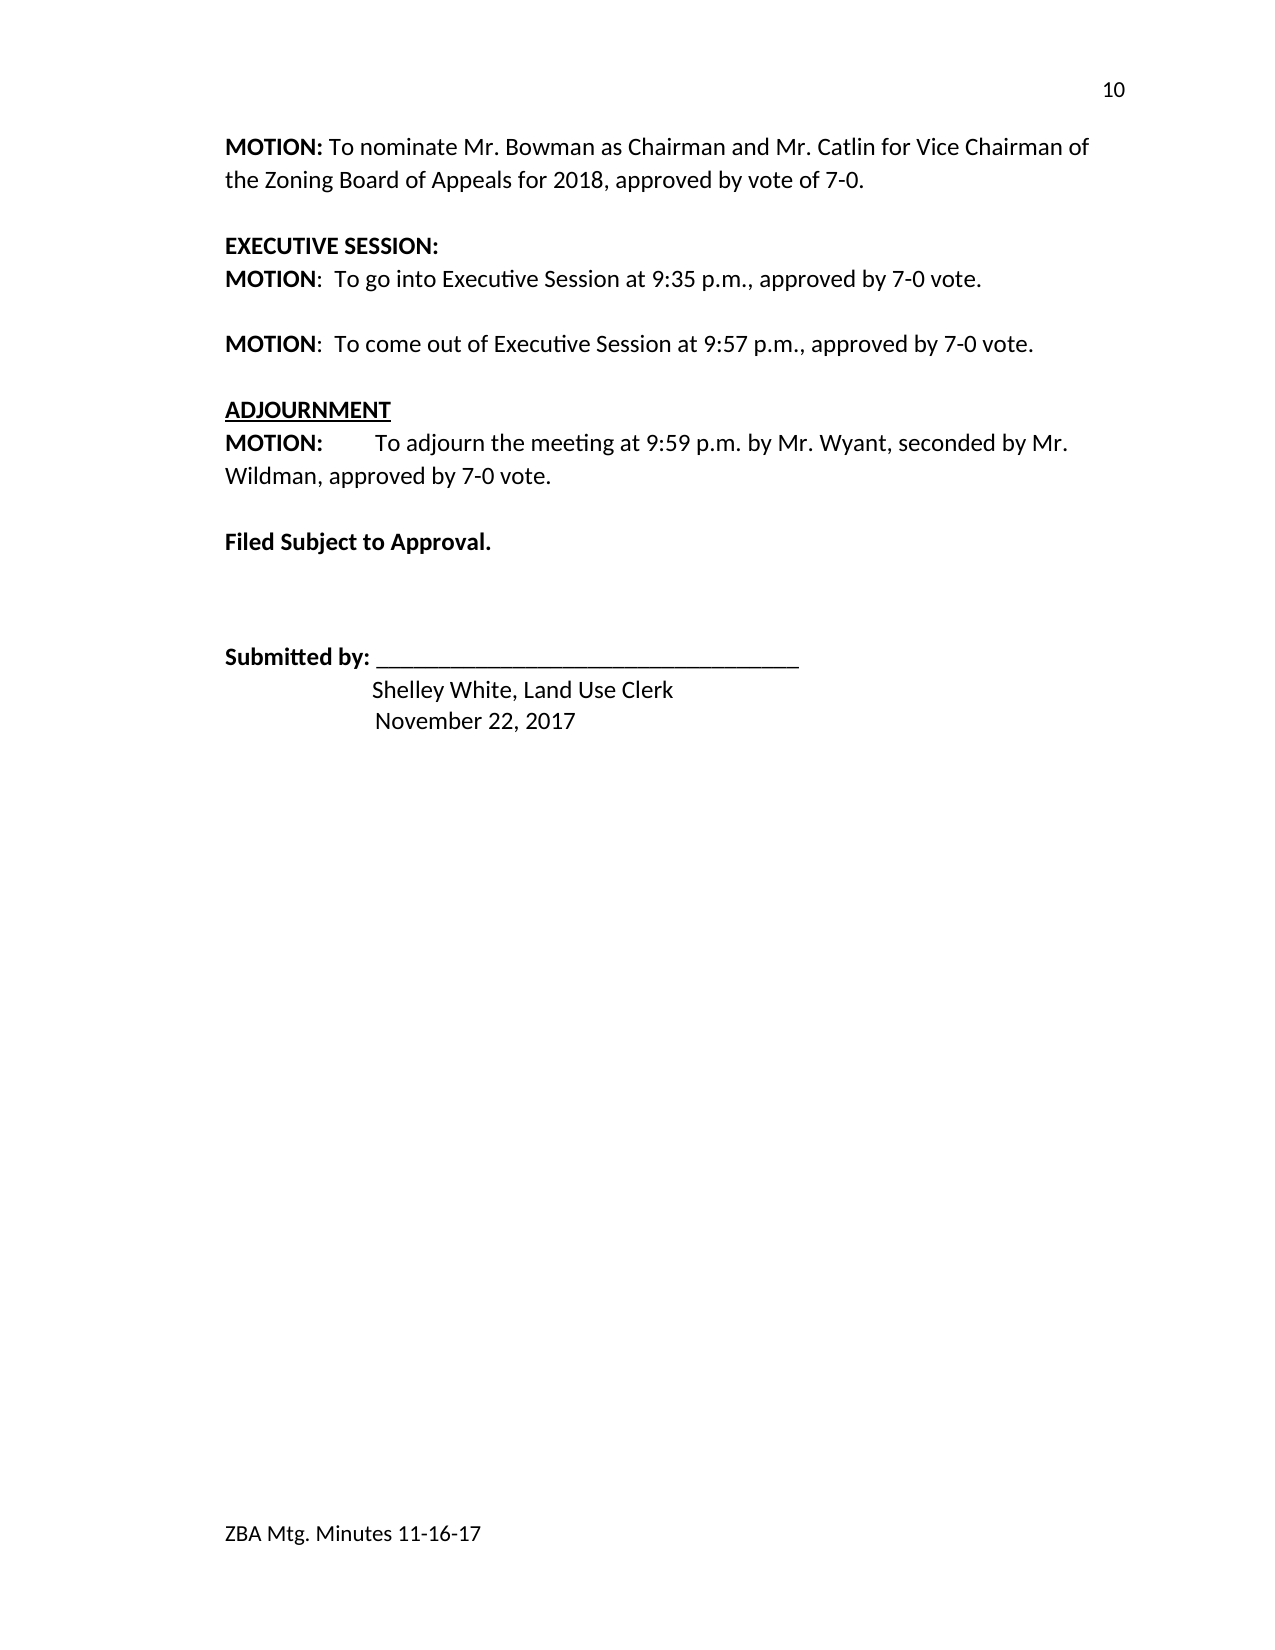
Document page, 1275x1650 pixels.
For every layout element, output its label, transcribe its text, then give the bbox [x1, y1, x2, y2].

text Filed Subject to Approval. [225, 526, 1125, 557]
text EXECUTIVE SESSION: [225, 230, 1125, 260]
text MOTION: To come out of Executive Session at 9:57 p.m., approved by 7-0 vote. [225, 328, 1125, 359]
text MOTION: To go into Executive Session at 9:35 p.m., approved by 7-0 vote. [225, 263, 1125, 293]
text Submitted by: __________________________________ [225, 641, 1125, 672]
text ADJOURNMENT [225, 394, 1125, 425]
text Shelley White, Land Use Clerk [225, 674, 1125, 705]
text MOTION: To adjourn the meeting at 9:59 p.m. by Mr. Wyant, seconded by Mr. Wildman, approved by 7-0 vote. [225, 427, 1125, 491]
text November 22, 2017 [300, 705, 1125, 735]
text MOTION: To nominate Mr. Bowman as Chairman and Mr. Catlin for Vice Chairman of the Zoning Board of Appeals for 2018, approved by vote of 7-0. [225, 131, 1125, 194]
